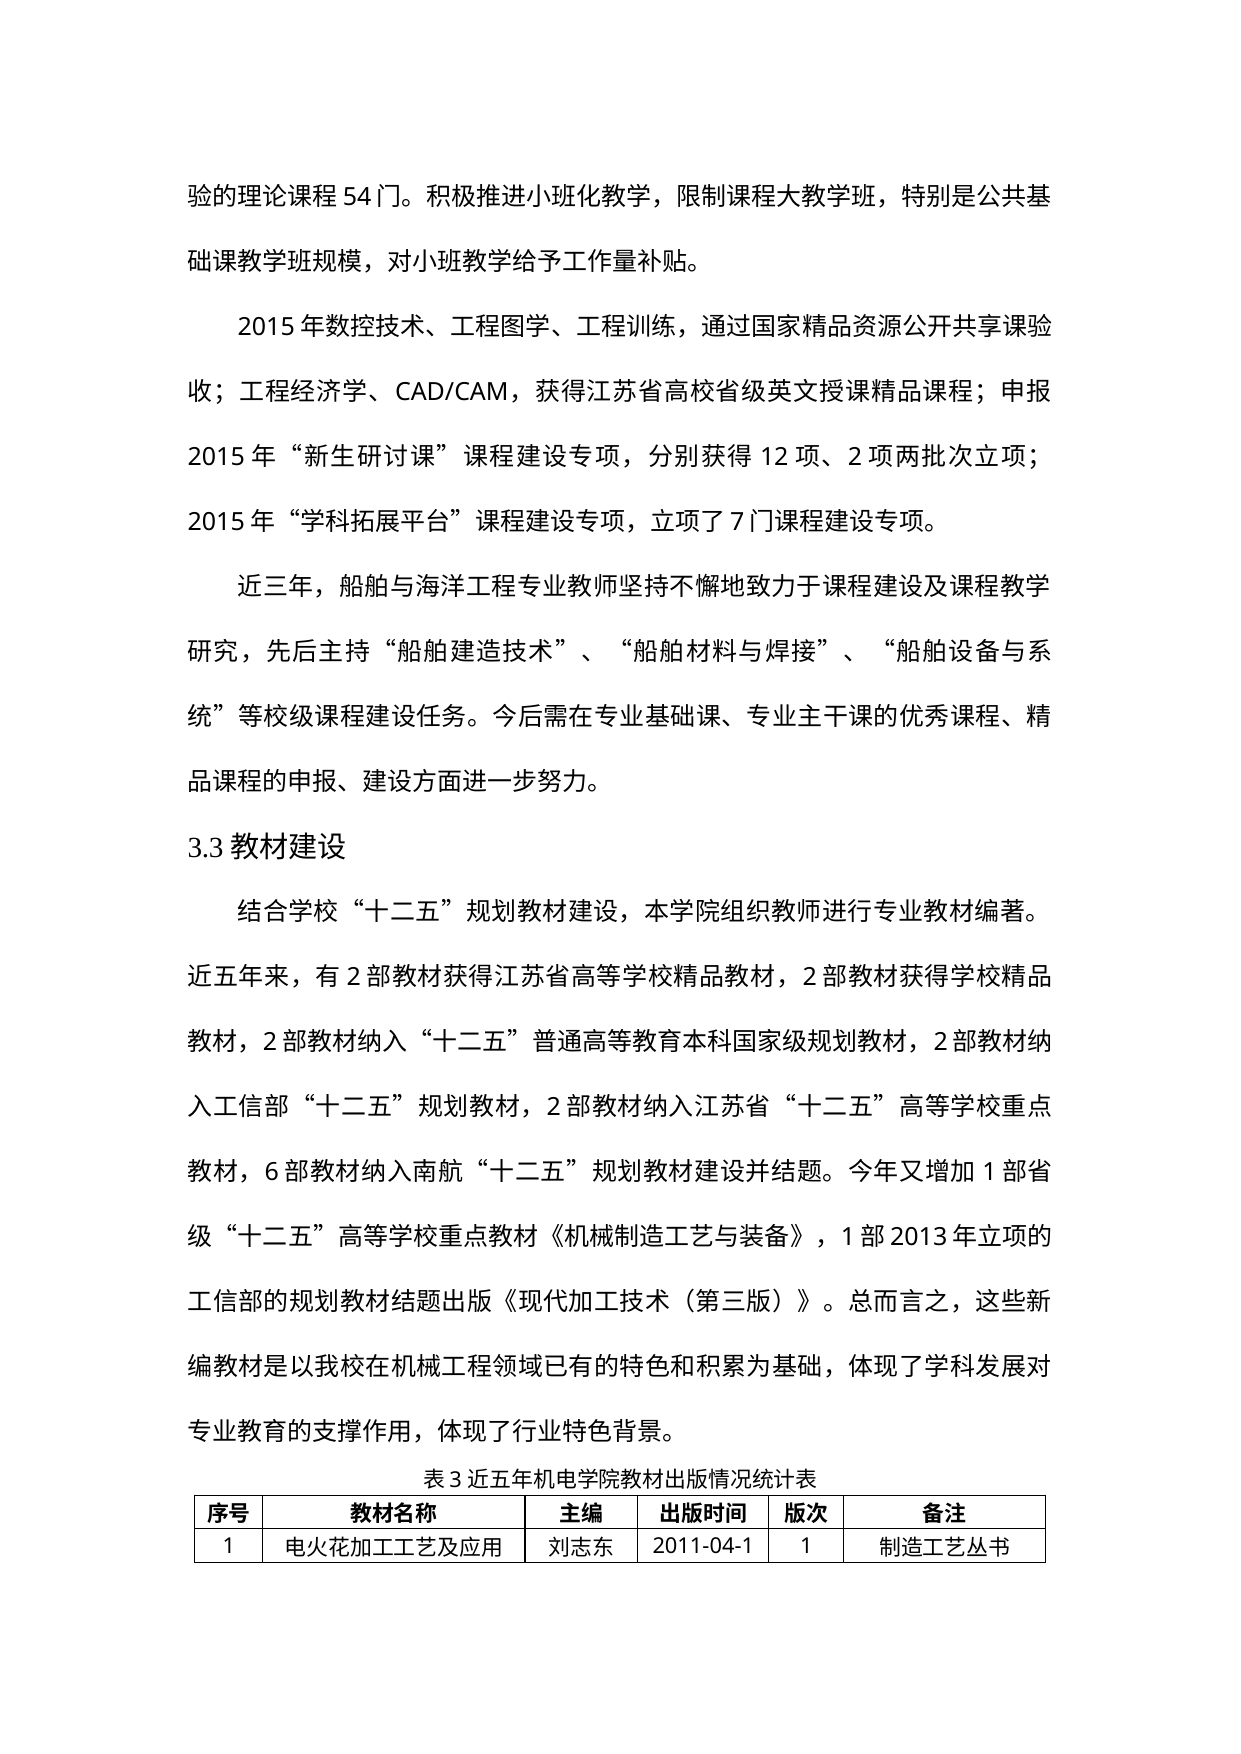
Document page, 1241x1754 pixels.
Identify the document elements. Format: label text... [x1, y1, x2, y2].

text 表3 近五年机电学院教材出版情况统计表 [187, 1462, 1053, 1494]
text 近三年，船舶与海洋工程专业教师坚持不懈地致力于课程建设及课程教学研究，先后主持“船舶建造技术”、“船舶材料与焊接”、“船舶设备与系统”等校级课程建设任务。今后需在专业基础课、专业主干课的优秀课程、精品课程的申报、建设方面进一步努力。 [187, 552, 1053, 812]
text 3.3 教材建设 [187, 812, 1053, 877]
table_cell 制造工艺丛书 [844, 1529, 1045, 1562]
table_header 主编 [526, 1496, 637, 1528]
table_cell 2011-04-1 [638, 1529, 768, 1562]
table_header 序号 [195, 1496, 262, 1528]
table_cell 刘志东 高长水 [526, 1529, 637, 1562]
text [187, 162, 1053, 292]
text 2015年数控技术、工程图学、工程训练，通过国家精品资源公开共享课验收；工程经济学、CAD/CAM，获得江苏省高校省级英文授课精品课程；申报2015年“新生研讨课”课程建设专项，分别获得12项、2项两批次立项； 2015年“学科拓展平台”课程建设专项，立项了7门课程建设专项。 [187, 292, 1053, 552]
table_header 出版时间 [638, 1496, 768, 1528]
table_cell 电火花加工工艺及应用 [263, 1529, 524, 1562]
text 结合学校“十二五”规划教材建设，本学院组织教师进行专业教材编著。近五年来，有2部教材获得江苏省高等学校精品教材，2部教材获得学校精品教材，2部教材纳入“十二五”普通高等教育本科国家级规划教材，2部教材纳入工信部“十二五”规划教材，2部教材纳入江苏省“十二五”高等学校重点教材，6部教材纳入南航“十二五”规划教材建设并结题。今年又增加1部省级“十二五”高等学校重点教材《机械制造工艺与装备》，1部2013年立项的工信部的规划教材结题出版《现代加工技术（第三版）》。总而言之，这些新编教材是以我校在机械工程领域已有的特色和积累为基础，体现了学科发展对专业教育的支撑作用，体现了行业特色背景。 [187, 877, 1053, 1462]
table_cell 1 [195, 1529, 262, 1562]
table_header 教材名称 [263, 1496, 524, 1528]
table_header 备注 [844, 1496, 1045, 1528]
table_header 版次 [769, 1496, 843, 1528]
table_cell 1 [769, 1529, 843, 1562]
